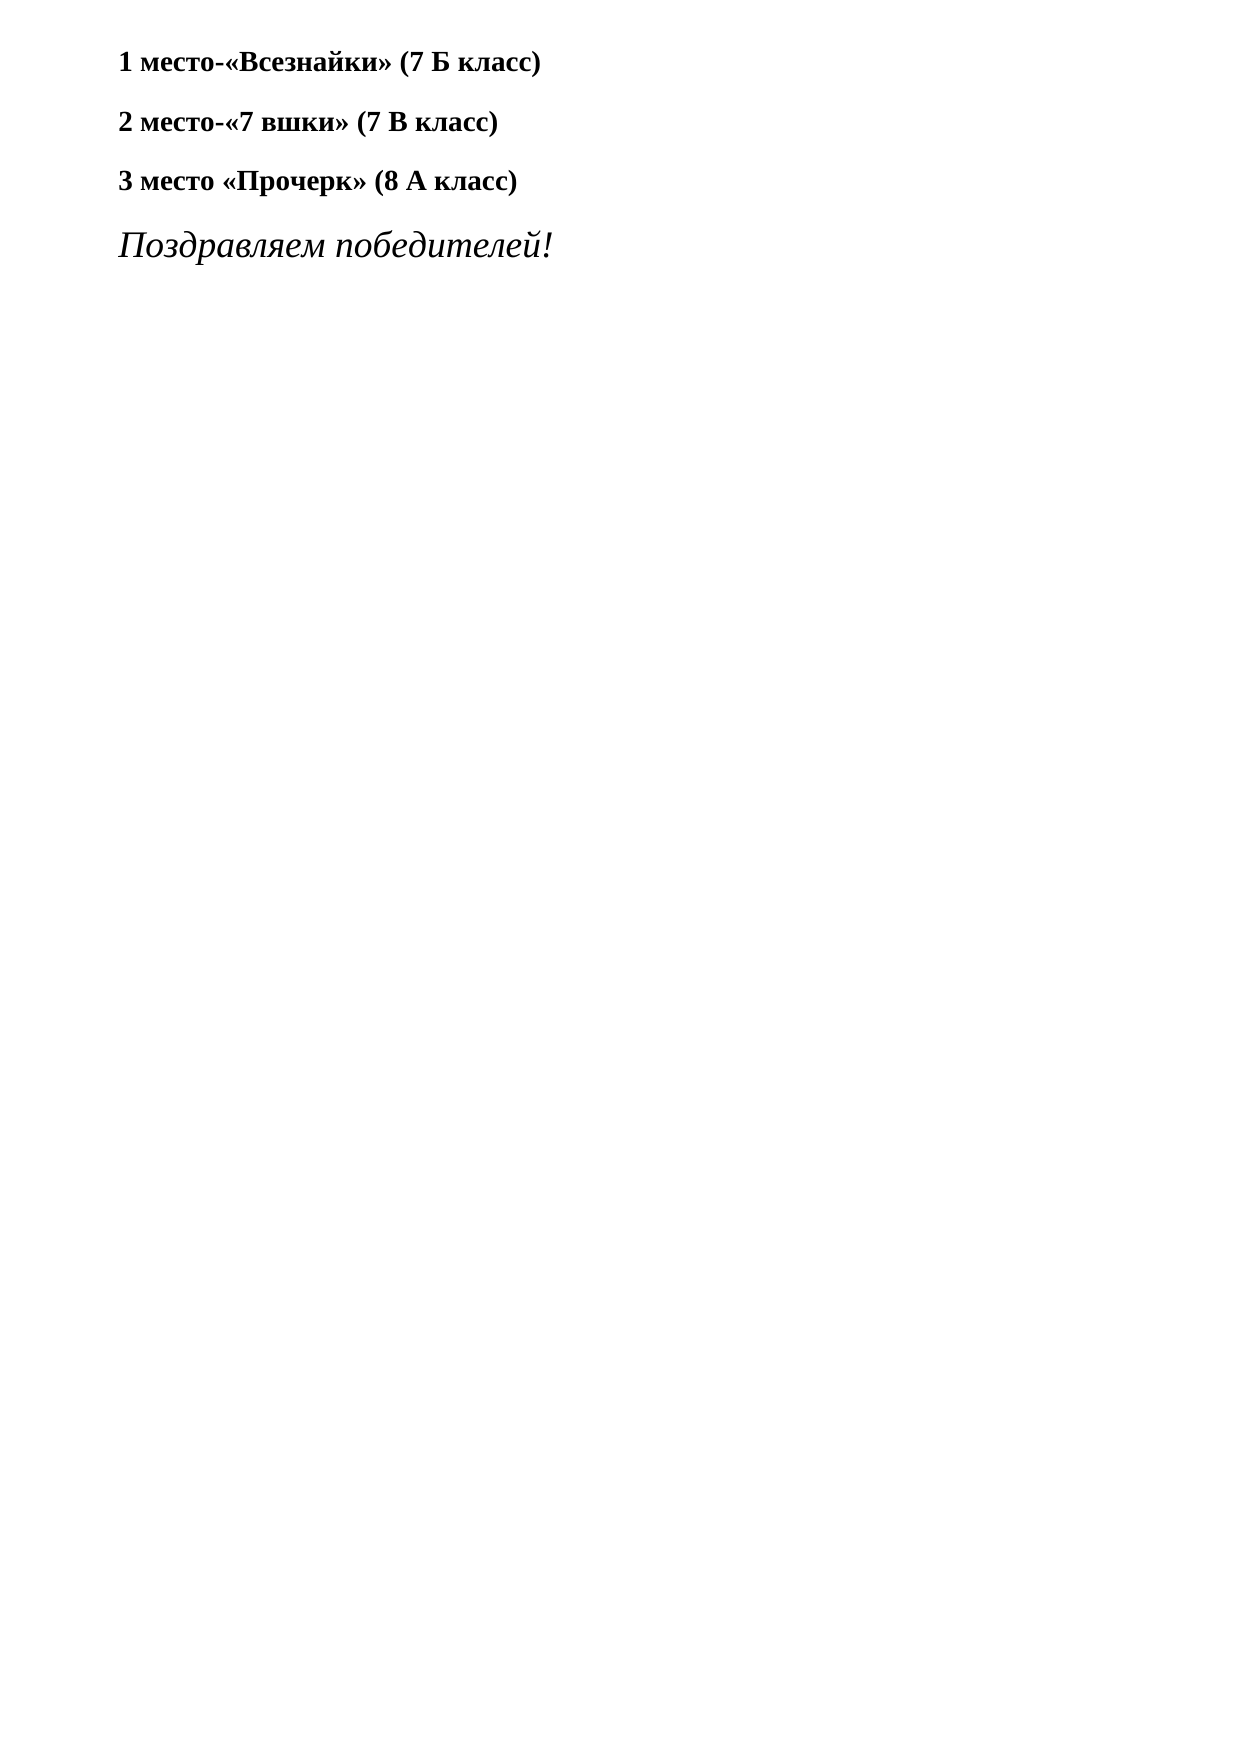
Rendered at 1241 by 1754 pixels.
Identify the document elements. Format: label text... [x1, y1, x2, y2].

text 1 место-«Всезнайки» (7 Б класс) [118, 44, 1167, 78]
text Поздравляем победителей! [118, 222, 1167, 266]
text 3 место «Прочерк» (8 А класс) [118, 163, 1167, 197]
text 2 место-«7 вшки» (7 В класс) [118, 104, 1167, 137]
